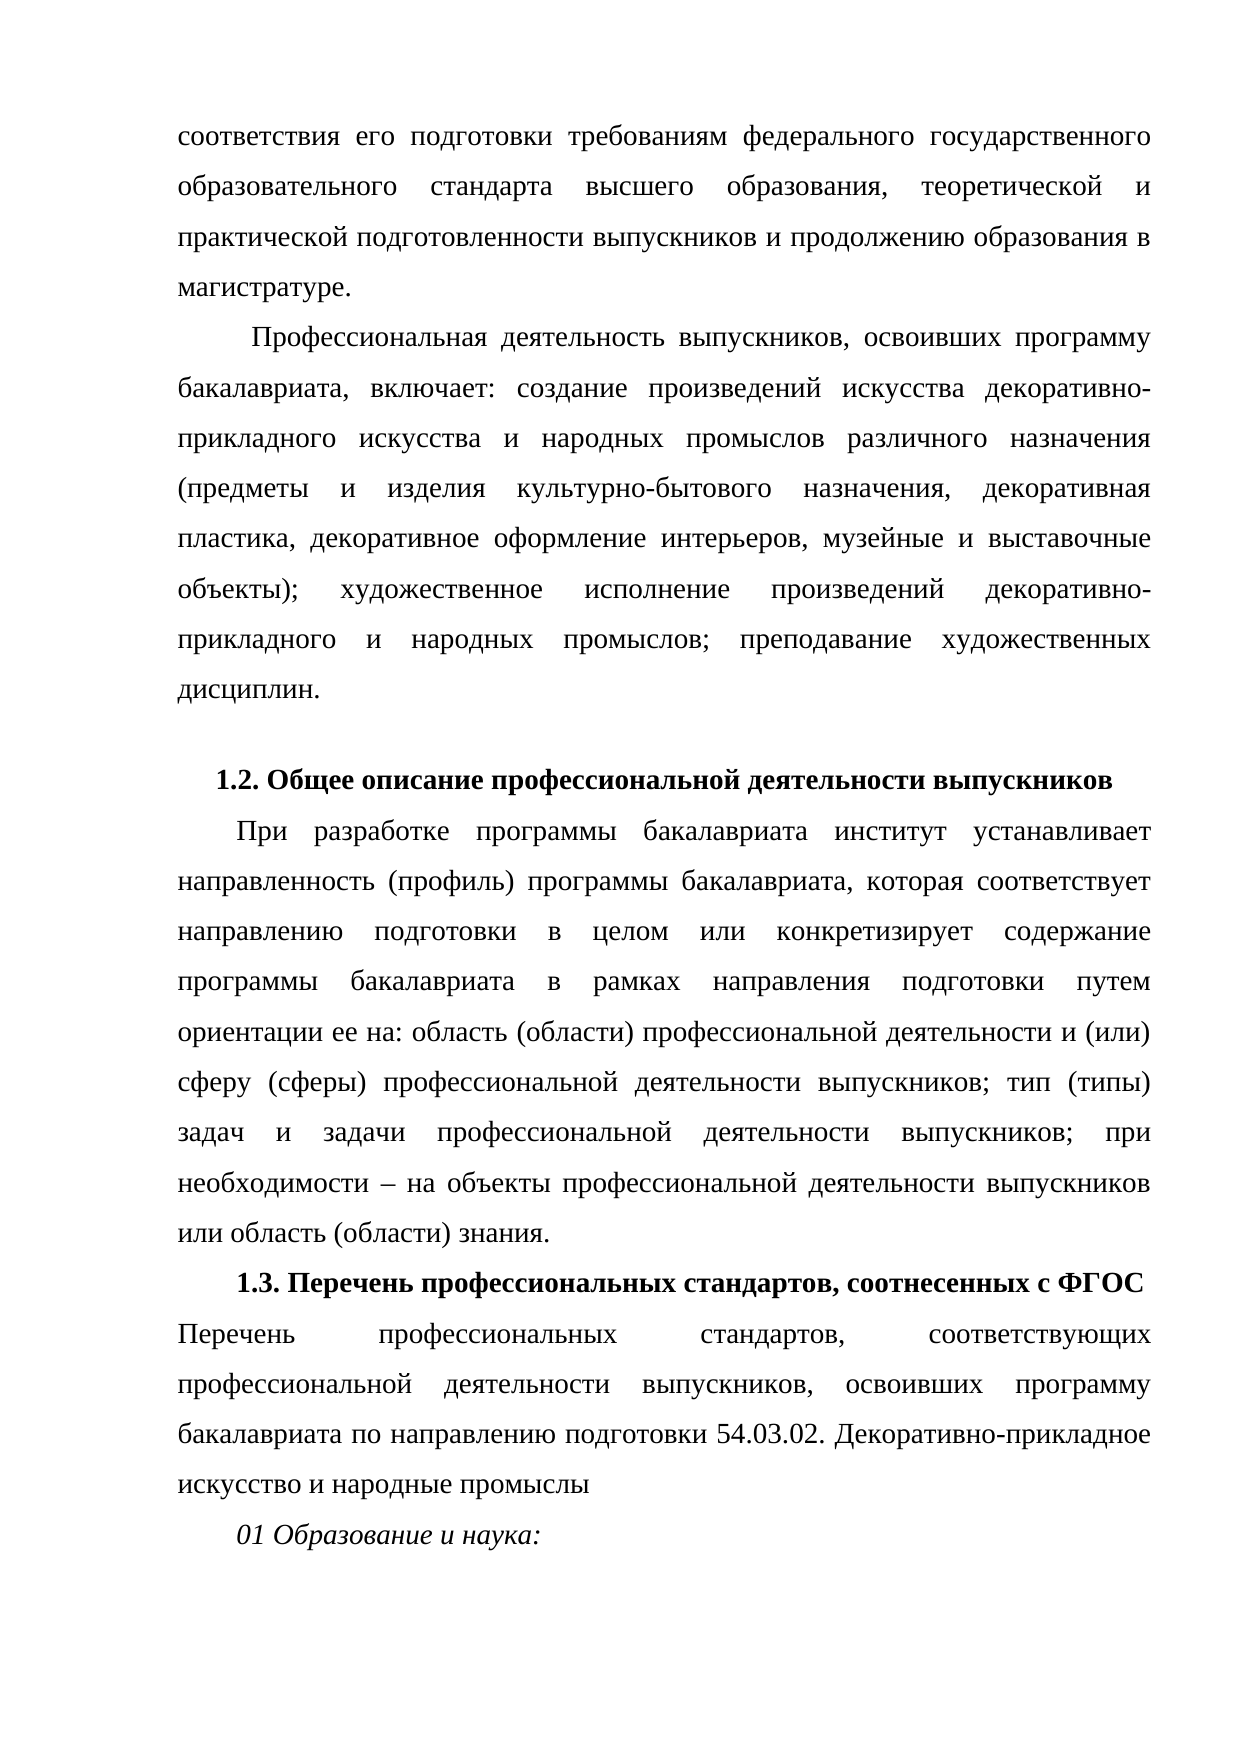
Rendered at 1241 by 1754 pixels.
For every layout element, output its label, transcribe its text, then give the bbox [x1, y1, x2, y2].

text Перечень профессиональных стандартов, соответствующих профессиональной деятельности выпускников, освоивших программу бакалавриата по направлению подготовки 54.03.02. Декоративно-прикладное искусство и народные промыслы [177, 1316, 1152, 1500]
text 1.3. Перечень профессиональных стандартов, соотнесенных с ФГОС [177, 1265, 1152, 1299]
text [177, 118, 1152, 303]
text 01 Образование и наука: [177, 1517, 1152, 1551]
text При разработке программы бакалавриата институт устанавливает направленность (профиль) программы бакалавриата, которая соответствует направлению подготовки в целом или конкретизирует содержание программы бакалавриата в рамках направления подготовки путем ориентации ее на: область (области) профессиональной деятельности и (или) сферу (сферы) профессиональной деятельности выпускников; тип (типы) задач и задачи профессиональной деятельности выпускников; при необходимости – на объекты профессиональной деятельности выпускников или область (области) знания. [177, 813, 1152, 1249]
text 1.2. Общее описание профессиональной деятельности выпускников [177, 722, 1152, 796]
subtitle Профессиональная деятельность выпускников, освоивших программу бакалавриата, включает: создание произведений искусства декоративно-прикладного искусства и народных промыслов различного назначения (предметы и изделия культурно-бытового назначения, декоративная пластика, декоративное оформление интерьеров, музейные и выставочные объекты); художественное исполнение произведений декоративно-прикладного и народных промыслов; преподавание художественных дисциплин. [177, 319, 1152, 705]
